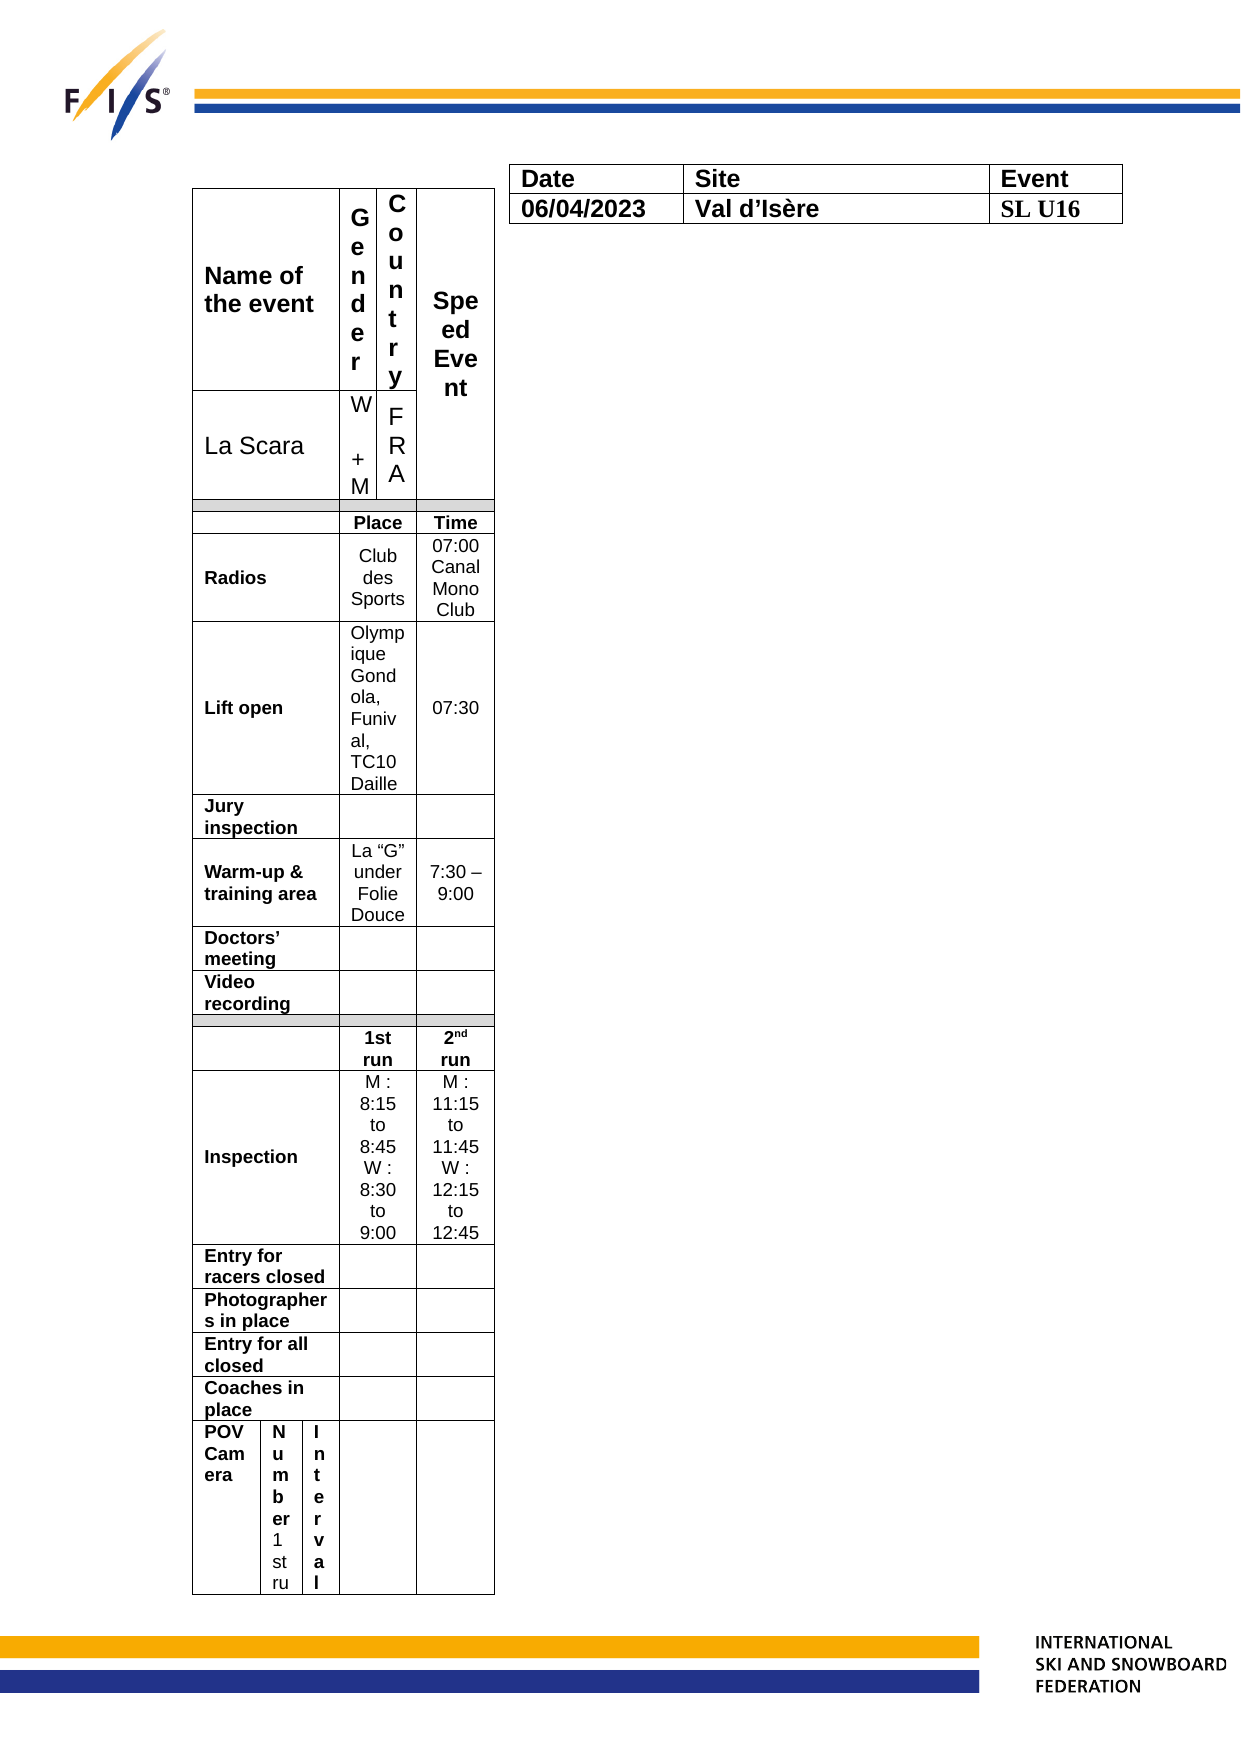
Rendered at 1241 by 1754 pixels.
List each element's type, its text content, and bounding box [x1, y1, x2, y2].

table_cell [340, 1377, 416, 1420]
table_cell SL U16 [990, 194, 1122, 223]
table_cell 07:00 Canal Mono Club [417, 534, 494, 621]
table_cell FRA [377, 391, 416, 499]
picture [0, 29, 1241, 155]
picture [0, 1636, 1227, 1693]
table_cell Place [340, 512, 416, 533]
table_cell W + M [340, 391, 376, 499]
table_cell La “G” under Folie Douce [340, 839, 416, 926]
table_cell [417, 1015, 494, 1026]
table_cell [417, 1377, 494, 1420]
table_cell [417, 1289, 494, 1332]
table_cell [340, 1289, 416, 1332]
table_cell Doctors’ meeting [193, 927, 339, 970]
table_cell Photographers in place [193, 1289, 339, 1332]
table_header Gender [340, 189, 376, 390]
table_cell [340, 795, 416, 838]
table_cell M : 11:15 to 11:45 W : 12:15 to 12:45 [417, 1071, 494, 1243]
table_cell [340, 1015, 416, 1026]
table_header Speed Event [417, 189, 494, 499]
table_cell Club des Sports [340, 534, 416, 621]
table_cell [193, 1027, 339, 1070]
table_cell Radios [193, 534, 339, 621]
table_cell Entry for racers closed [193, 1245, 339, 1288]
table_cell [417, 927, 494, 970]
table_cell [340, 971, 416, 1014]
table_cell [417, 1333, 494, 1376]
table_cell [193, 1015, 339, 1026]
table_cell 2nd run [417, 1027, 494, 1070]
table_cell 7:30 – 9:00 [417, 839, 494, 926]
table_cell [193, 500, 339, 511]
table_cell Interval [303, 1421, 339, 1594]
table_cell La Scara [193, 391, 339, 499]
table_header Country [377, 189, 416, 390]
table_cell Olympique Gondola, Funival, TC10 Daille [340, 622, 416, 794]
table_cell Inspection [193, 1071, 339, 1243]
table_cell POV Camera [193, 1421, 260, 1594]
table_cell [340, 1333, 416, 1376]
table_cell Warm-up & training area [193, 839, 339, 926]
table_cell Coaches in place [193, 1377, 339, 1420]
table_cell [340, 927, 416, 970]
table_cell 1st run [340, 1027, 416, 1070]
table_header Name of the event [193, 189, 339, 390]
table_cell [340, 1245, 416, 1288]
table_cell M : 8:15 to 8:45 W : 8:30 to 9:00 [340, 1071, 416, 1243]
table_cell [193, 512, 339, 533]
table_cell Number 1st run: 2nd run: [261, 1421, 302, 1594]
table_cell Jury inspection [193, 795, 339, 838]
table_cell [417, 1421, 494, 1594]
table_header Site [684, 165, 989, 193]
table_cell [417, 500, 494, 511]
table_cell Entry for all closed [193, 1333, 339, 1376]
table_cell [417, 971, 494, 1014]
table_cell [417, 1245, 494, 1288]
table_cell [340, 1421, 416, 1594]
table_cell Video recording [193, 971, 339, 1014]
table_header Date [510, 165, 683, 193]
table_cell 06/04/2023 [510, 194, 683, 223]
table_header Event [990, 165, 1122, 193]
table_cell Val d’Isère [684, 194, 989, 223]
table_cell Lift open [193, 622, 339, 794]
table_cell Time [417, 512, 494, 533]
table_cell [340, 500, 416, 511]
table_cell 07:30 [417, 622, 494, 794]
table_cell [417, 795, 494, 838]
